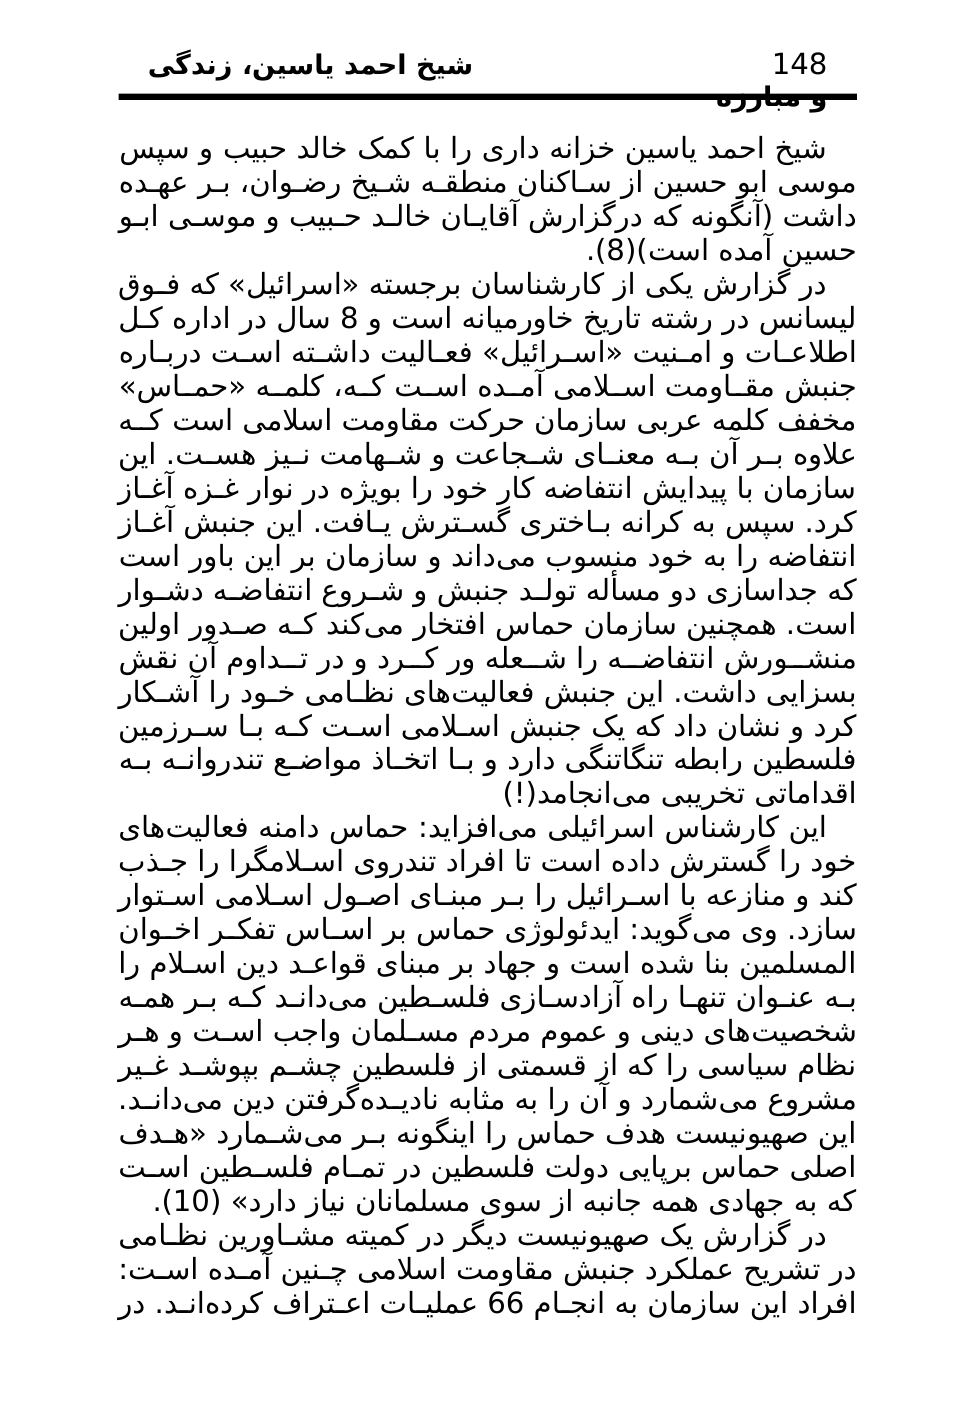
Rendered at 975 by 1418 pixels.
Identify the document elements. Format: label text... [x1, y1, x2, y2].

text شیخ احمد یاسین خزانه داری را با کمک خالد حبیب و سپس موسی ابو حسین از ساکنان منطقه شیخ رضوان، بر عهده داشت (آنگونه که درگزارش آقایان خالد حبیب و موسی ابو حسین آمده است)(8). [118, 132, 857, 267]
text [118, 1218, 857, 1320]
text در گزارش یکی از کارشناسان برجسته «اسرائیل» که فوق لیسانس در رشته تاریخ خاورمیانه است و 8 سال در اداره کل اطلاعات و امنیت «اسرائیل» فعالیت داشته است درباره جنبش مقاومت اسلامی آمده است که، کلمه «حماس» مخفف کلمه عربی سازمان حرکت مقاومت اسلامی است که علاوه بر آن به معنای شجاعت و شهامت نیز هست. این سازمان با پیدایش انتفاضه کار خود را بویژه در نوار غزه آغاز کرد. سپس به کرانه باختری گسترش یافت. این جنبش آغاز انتفاضه را به خود منسوب می‌داند و سازمان بر این باور است که جداسازی دو مسأله تولد جنبش و شروع انتفاضه دشوار است. همچنین سازمان حماس افتخار می‌کند که صدور اولین منشورش انتفاضه را شعله ور کرد و در تداوم آن نقش بسزایی داشت. این جنبش فعالیت‌های نظامی خود را آشکار کرد و نشان داد که یک جنبش اسلامی است که با سرزمین فلسطین رابطه تنگاتنگی دارد و با اتخاذ مواضع تندروانه به اقداماتی تخریبی می‌انجامد(!) [118, 267, 857, 811]
text این کارشناس اسرائیلی می‌افزاید: حماس دامنه فعالیت‌های خود را گسترش داده است تا افراد تندروی اسلامگرا را جذب کند و منازعه با اسرائیل را بر مبنای اصول اسلامی استوار سازد. وی می‌گوید: ایدئولوژی حماس بر اساس تفکر اخوان المسلمین بنا شده است و جهاد بر مبنای قواعد دین اسلام را به عنوان تنها راه آزادسازی فلسطین می‌داند که بر همه شخصیت‌های دینی و عموم مردم مسلمان واجب است و هر نظام سیاسی را که از قسمتی از فلسطین چشم بپوشد غیر مشروع می‌شمارد و آن را به مثابه نادیده‌گرفتن دین می‌داند. این صهیونیست هدف حماس را اینگونه بر می‌شمارد «هدف اصلی حماس برپایی دولت فلسطین در تمام فلسطین است که به جهادی همه جانبه از سوی مسلمانان نیاز دارد» (10). [118, 811, 857, 1218]
